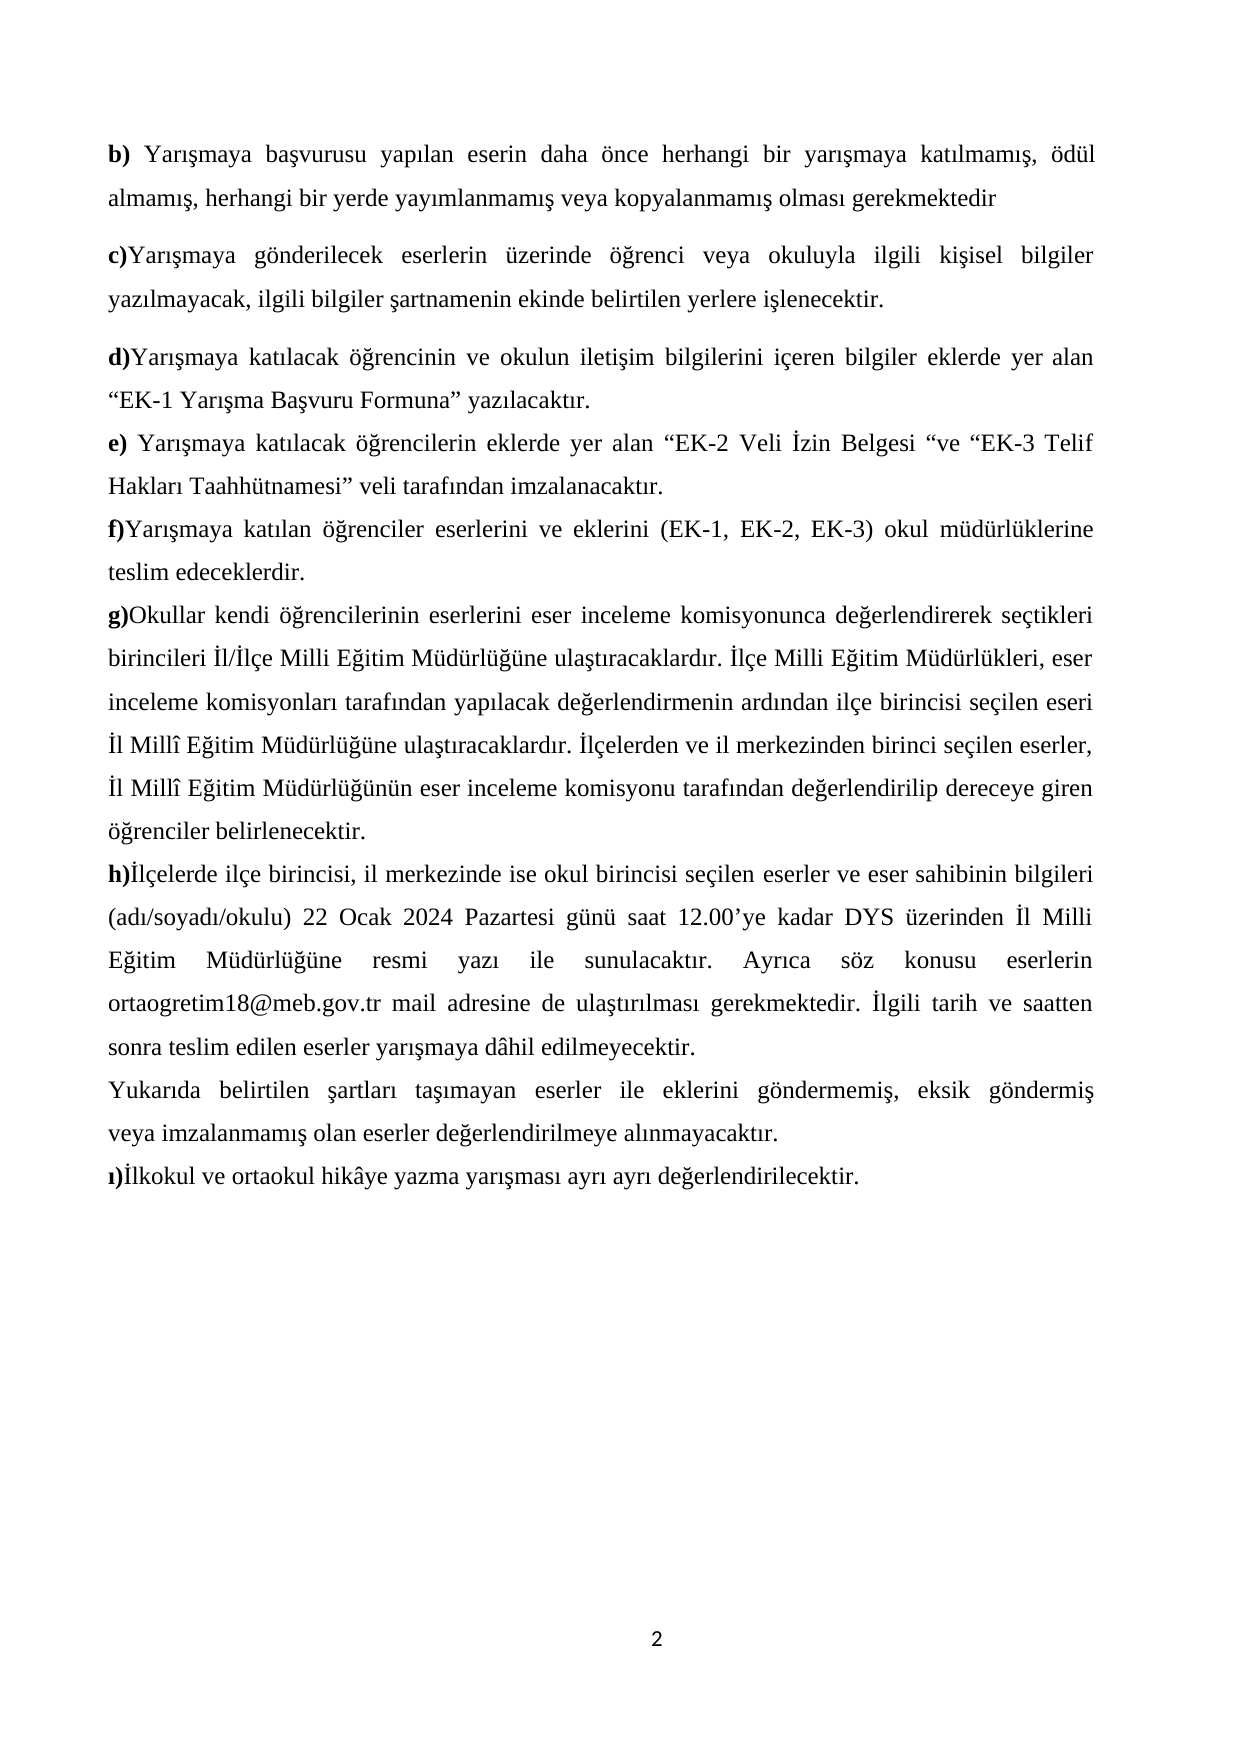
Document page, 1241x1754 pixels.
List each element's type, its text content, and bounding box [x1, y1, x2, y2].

list c)Yarışmaya gönderilecek eserlerin üzerinde öğrenci veya okuluyla ilgili kişisel bilgiler yazılmayacak, ilgili bilgiler şartnamenin ekinde belirtilen yerlere işlenecektir. [108, 241, 1094, 312]
list e) Yarışmaya katılacak öğrencilerin eklerde yer alan “EK-2 Veli İzin Belgesi “ve “EK-3 Telif Hakları Taahhütnamesi” veli tarafından imzalanacaktır. [108, 428, 1094, 500]
list g)Okullar kendi öğrencilerinin eserlerini eser inceleme komisyonunca değerlendirerek seçtikleri birincileri İl/İlçe Milli Eğitim Müdürlüğüne ulaştıracaklardır. İlçe Milli Eğitim Müdürlükleri, eser inceleme komisyonları tarafından yapılacak değerlendirmenin ardından ilçe birincisi seçilen eseri İl Millî Eğitim Müdürlüğüne ulaştıracaklardır. İlçelerden ve il merkezinden birinci seçilen eserler, İl Millî Eğitim Müdürlüğünün eser inceleme komisyonu tarafından değerlendirilip dereceye giren öğrenciler belirlenecektir. [108, 600, 1094, 845]
list b) Yarışmaya başvurusu yapılan eserin daha önce herhangi bir yarışmaya katılmamış, ödül almamış, herhangi bir yerde yayımlanmamış veya kopyalanmamış olması gerekmektedir [108, 139, 1097, 211]
list f)Yarışmaya katılan öğrenciler eserlerini ve eklerini (EK-1, EK-2, EK-3) okul müdürlüklerine teslim edeceklerdir. [108, 514, 1094, 586]
list d)Yarışmaya katılacak öğrencinin ve okulun iletişim bilgilerini içeren bilgiler eklerde yer alan “EK-1 Yarışma Başvuru Formuna” yazılacaktır. [108, 342, 1094, 413]
list h)İlçelerde ilçe birincisi, il merkezinde ise okul birincisi seçilen eserler ve eser sahibinin bilgileri (adı/soyadı/okulu) 22 Ocak 2024 Pazartesi günü saat 12.00’ye kadar DYS üzerinden İl Milli Eğitim Müdürlüğüne resmi yazı ile sunulacaktır. Ayrıca söz konusu eserlerin ortaogretim18@meb.gov.tr mail adresine de ulaştırılması gerekmektedir. İlgili tarih ve saatten sonra teslim edilen eserler yarışmaya dâhil edilmeyecektir. [108, 859, 1094, 1060]
list ı)İlkokul ve ortaokul hikâye yazma yarışması ayrı ayrı değerlendirilecektir. [108, 1161, 1094, 1190]
list Yukarıda belirtilen şartları taşımayan eserler ile eklerini göndermemiş, eksik göndermiş veya imzalanmamış olan eserler değerlendirilmeye alınmayacaktır. [108, 1075, 1094, 1147]
